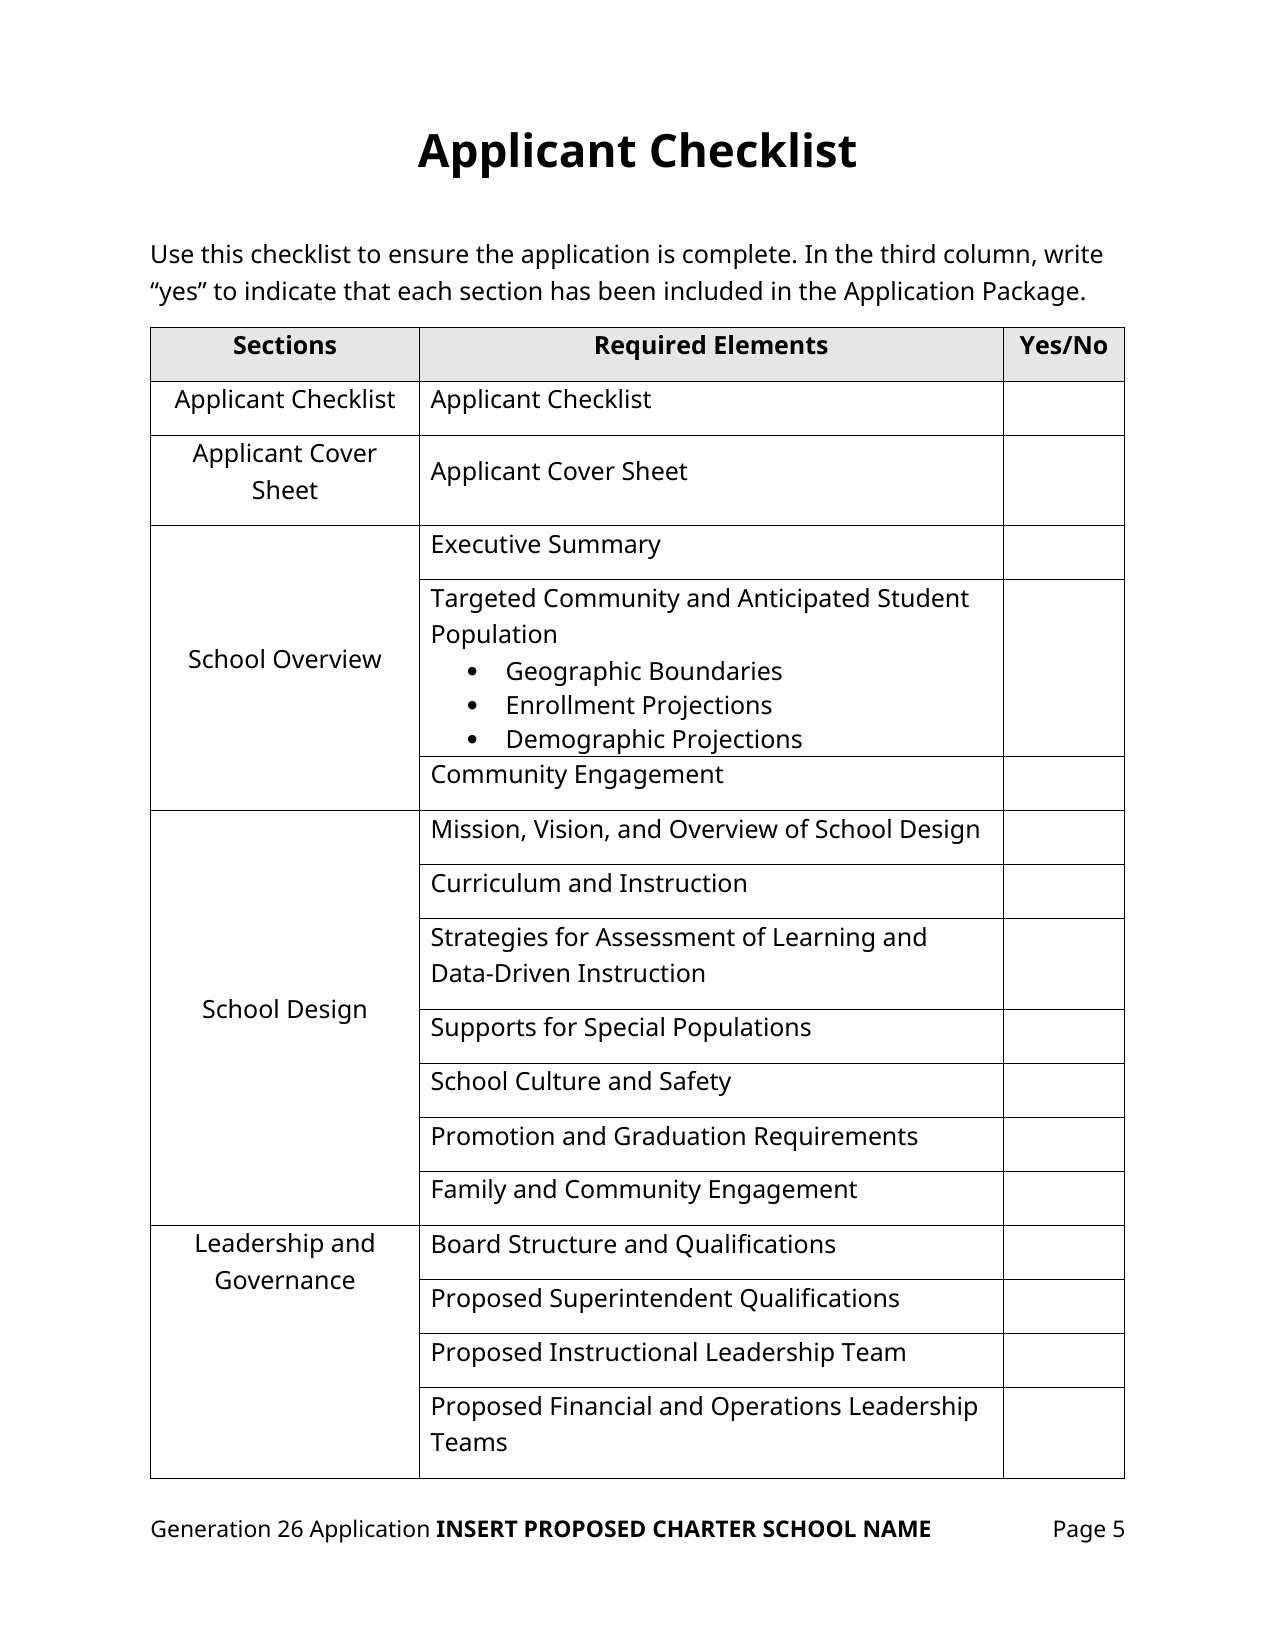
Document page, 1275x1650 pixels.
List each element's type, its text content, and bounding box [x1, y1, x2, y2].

table_cell School Design [151, 811, 419, 1225]
table_cell Supports for Special Populations [420, 1010, 1003, 1063]
table_cell [1004, 1172, 1124, 1225]
table_cell Curriculum and Instruction [420, 865, 1003, 918]
table_header Sections [151, 328, 419, 381]
table_cell [1004, 919, 1124, 1009]
text Use this checklist to ensure the application is complete. In the third column, write “yes” to indicate that each section has been included in the Application Package. [150, 236, 1125, 307]
table_cell [1004, 865, 1124, 918]
table_cell [1004, 526, 1124, 579]
table_cell [1004, 1064, 1124, 1117]
table_cell Community Engagement [420, 757, 1003, 810]
table_cell Targeted Community and Anticipated Student Population Geographic Boundaries Enrollment Projections Demographic Projections [420, 580, 1003, 756]
table_cell [1004, 1334, 1124, 1387]
table_cell Promotion and Graduation Requirements [420, 1118, 1003, 1171]
table_cell [1004, 1388, 1124, 1478]
table_cell [1004, 1226, 1124, 1279]
table_cell Proposed Instructional Leadership Team [420, 1334, 1003, 1387]
table_cell [1004, 1010, 1124, 1063]
table_cell School Culture and Safety [420, 1064, 1003, 1117]
table_cell Applicant Checklist [420, 382, 1003, 434]
table_cell Applicant Cover Sheet [151, 436, 419, 525]
table_cell [1004, 1118, 1124, 1171]
table_cell [1004, 436, 1124, 525]
table_cell Mission, Vision, and Overview of School Design [420, 811, 1003, 864]
table_cell [1004, 811, 1124, 864]
table_cell [1004, 1280, 1124, 1333]
table_cell Board Structure and Qualifications [420, 1226, 1003, 1279]
table_cell [1004, 580, 1124, 756]
table_header Yes/No [1004, 328, 1124, 381]
table_cell School Overview [151, 526, 419, 810]
table_cell Family and Community Engagement [420, 1172, 1003, 1225]
table_cell Proposed Superintendent Qualifications [420, 1280, 1003, 1333]
table_cell Strategies for Assessment of Learning and Data-Driven Instruction [420, 919, 1003, 1009]
table_cell [1004, 757, 1124, 810]
table_cell Applicant Cover Sheet [420, 436, 1003, 525]
table_cell Leadership and Governance [151, 1226, 419, 1478]
table_cell [1004, 382, 1124, 434]
table_cell Executive Summary [420, 526, 1003, 579]
table_cell Applicant Checklist [151, 382, 419, 434]
table_cell Proposed Financial and Operations Leadership Teams [420, 1388, 1003, 1478]
table_header Required Elements [420, 328, 1003, 381]
subtitle Applicant Checklist [150, 119, 1125, 181]
